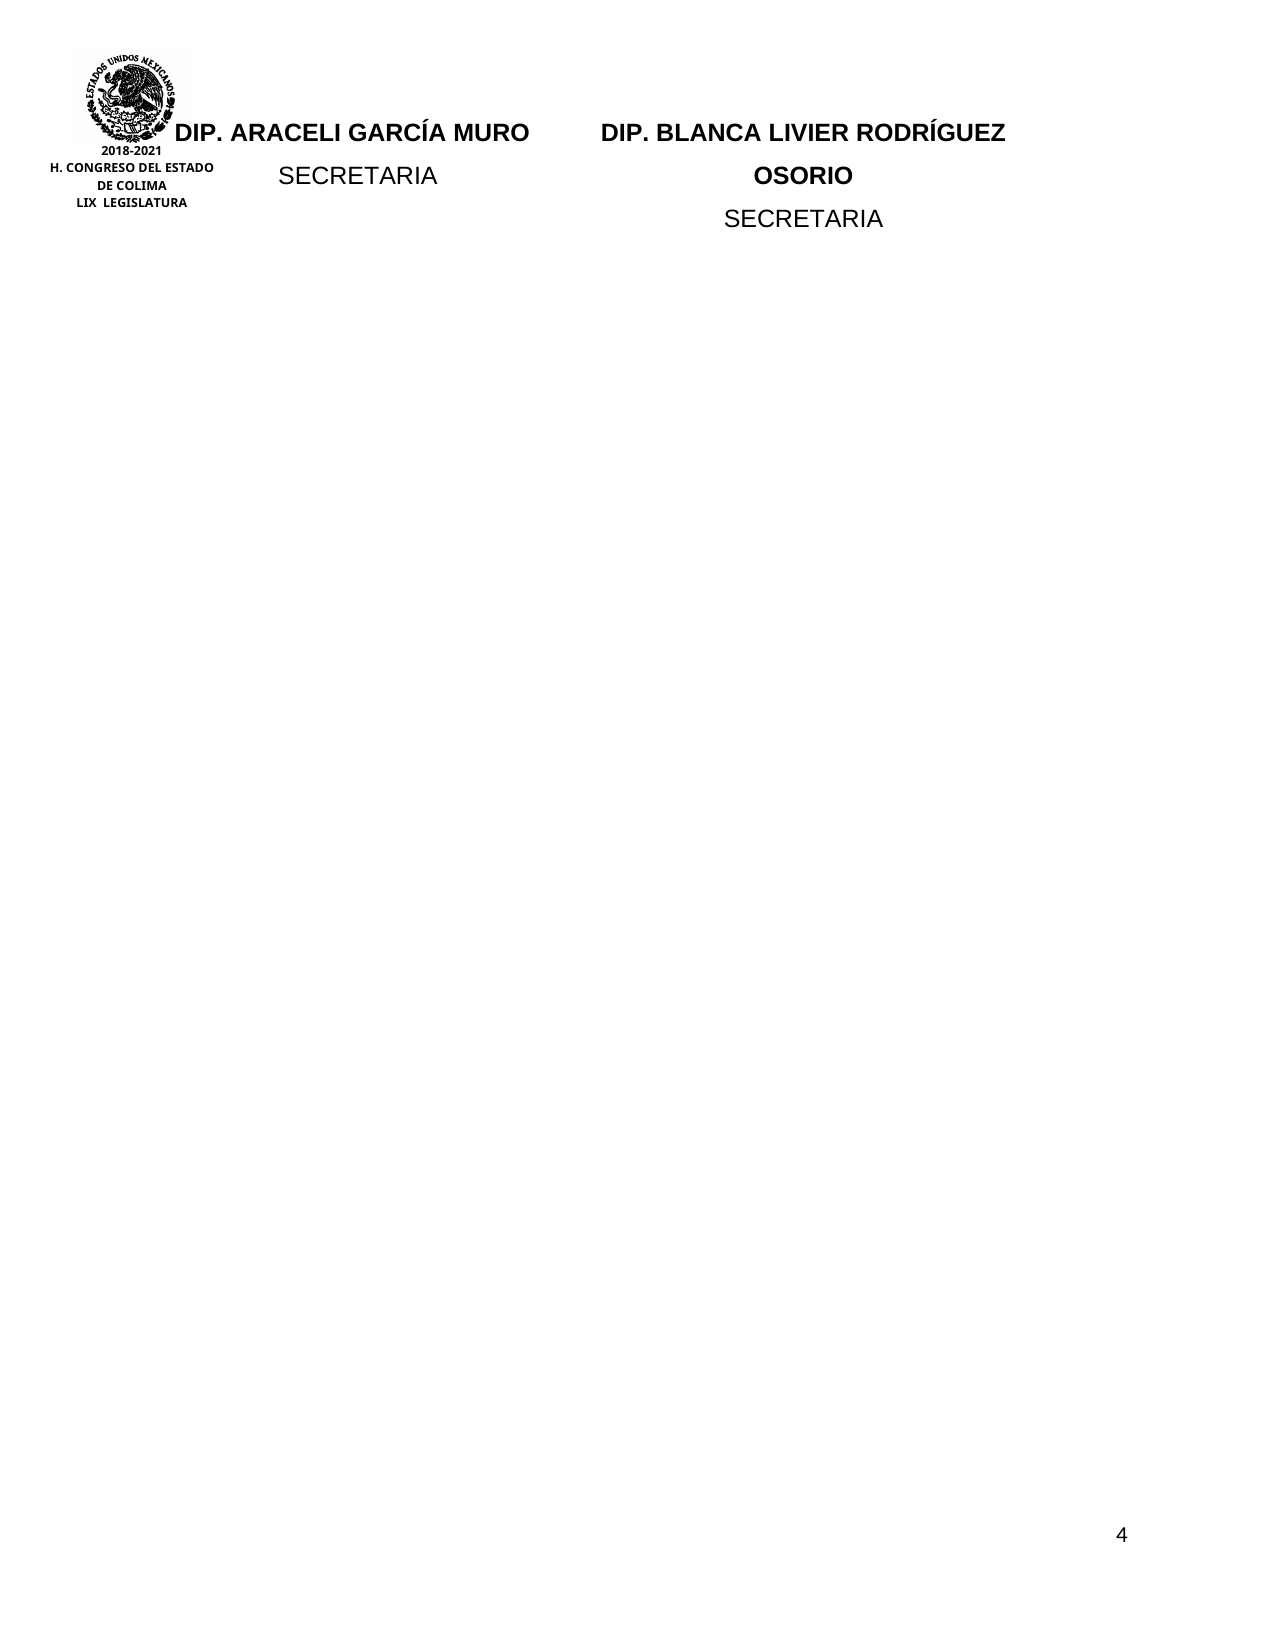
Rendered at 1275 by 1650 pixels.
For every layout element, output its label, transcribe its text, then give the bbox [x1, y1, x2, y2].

table_header DIP. BLANCA LIVIER RODRÍGUEZ OSORIO SECRETARIA [568, 118, 1038, 246]
picture [75, 45, 192, 146]
table_header DIP. ARACELI GARCÍA MURO SECRETARIA [147, 118, 568, 246]
